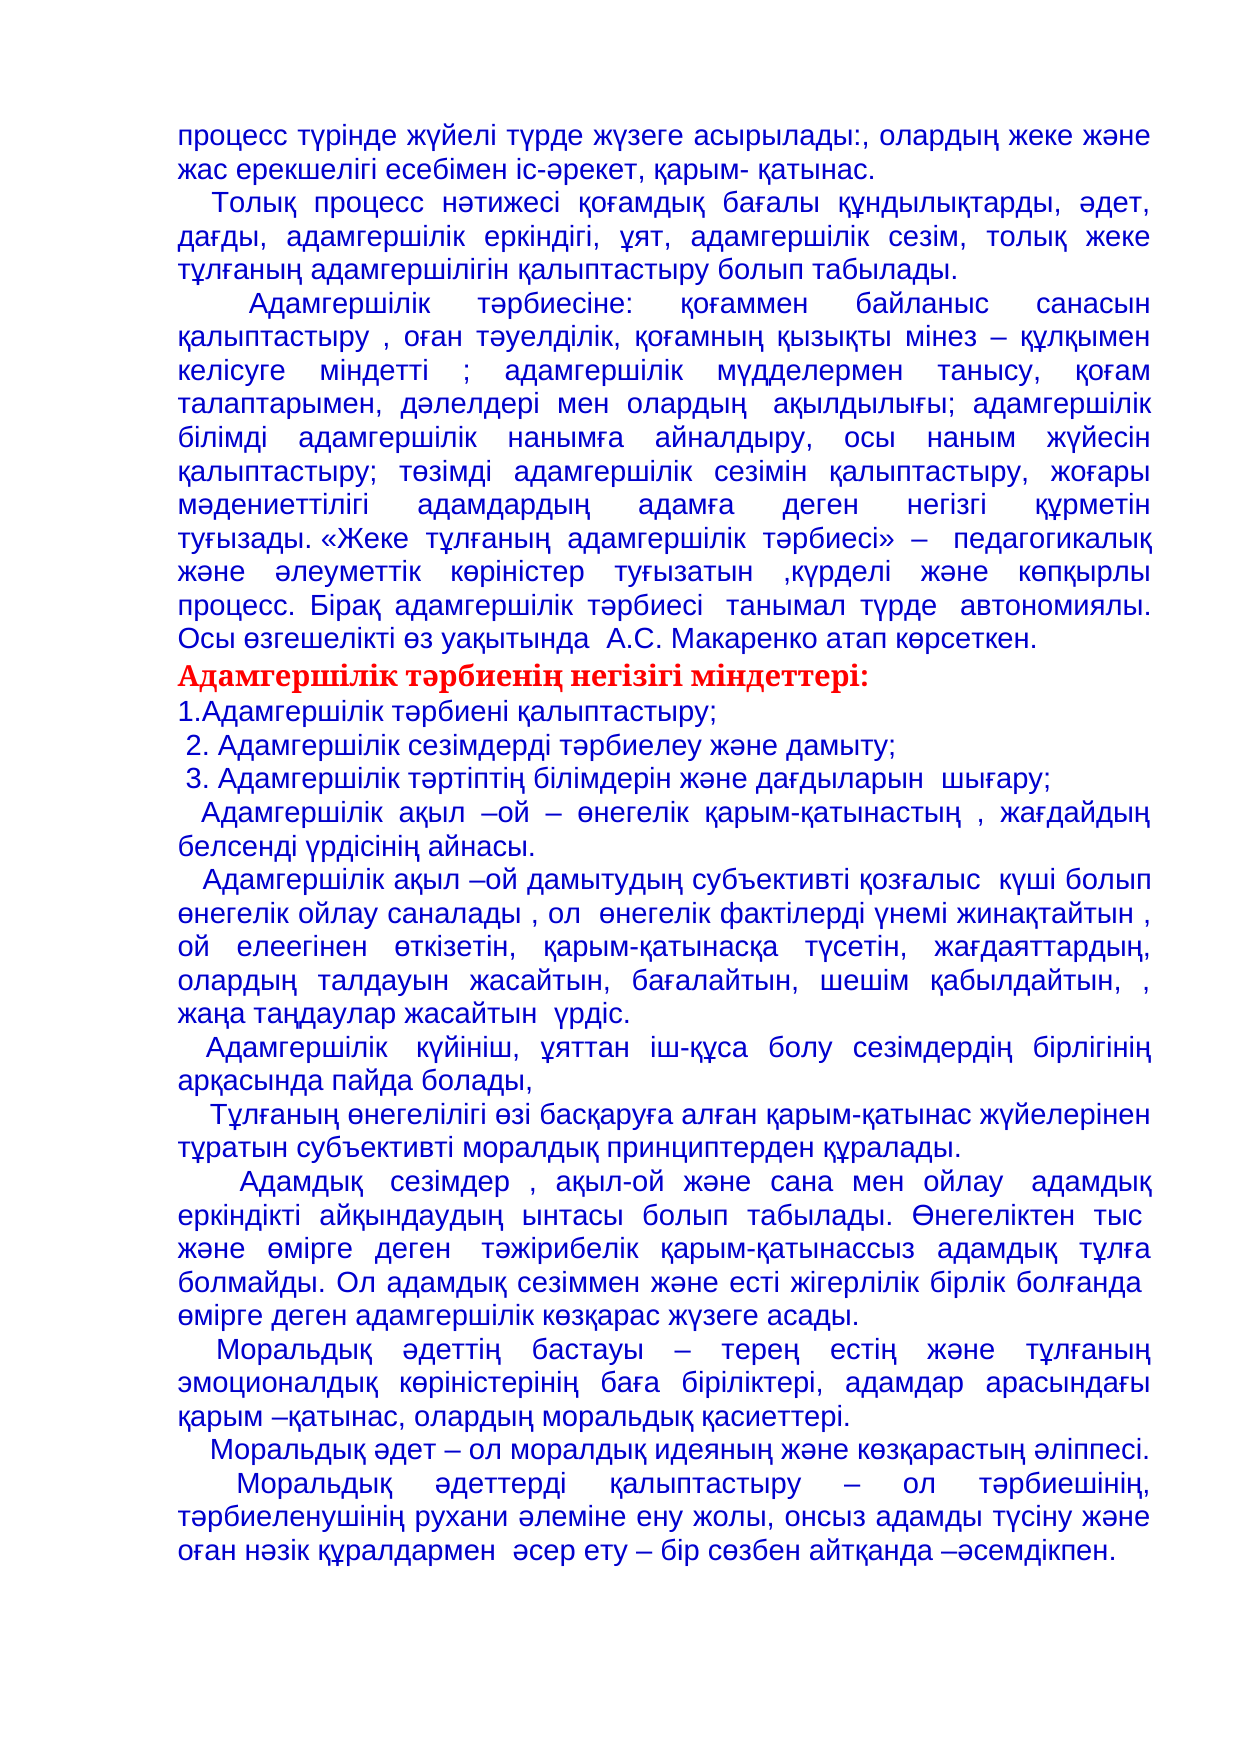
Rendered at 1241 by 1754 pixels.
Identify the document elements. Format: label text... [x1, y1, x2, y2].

text Толық процесс нәтижесі қоғамдық бағалы құндылықтарды, әдет, дағды, адамгершілік еркіндігі, ұят, адамгершілік сезім, толық жеке тұлғаның адамгершілігін қалыптастыру болып табылады. [177, 185, 1152, 286]
text Моральдық әдеттің бастауы – терең естің және тұлғаның эмоционалдық көріністерінің баға біріліктері, адамдар арасындағы қарым –қатынас, олардың моральдық қасиеттері. [177, 1332, 1152, 1432]
text Моральдық әдет – ол моралдық идеяның және көзқарастың әліппесі. [177, 1432, 1152, 1466]
text Тұлғаның өнегелілігі өзі басқаруға алған қарым-қатынас жүйелерінен тұратын субъективті моралдық принциптерден құралады. [177, 1097, 1152, 1164]
text Адамгершілік тәрбиенің негізігі міндеттері: [177, 655, 1152, 694]
text Адамгершілік ақыл –ой дамытудың субъективті қозғалыс күші болып өнегелік ойлау саналады , ол өнегелік фактілерді үнемі жинақтайтын , ой елеегінен өткізетін, қарым-қатынасқа түсетін, жағдаяттардың, олардың талдауын жасайтын, бағалайтын, шешім қабылдайтын, , жаңа таңдаулар жасайтын үрдіс. [177, 862, 1152, 1030]
text 2. Адамгершілік сезімдерді тәрбиелеу және дамыту; [177, 728, 1152, 762]
text Адамгершілік күйініш, ұяттан іш-құса болу сезімдердің бірлігінің арқасында пайда болады, [177, 1030, 1152, 1097]
text Адамгершілік ақыл –ой – өнегелік қарым-қатынастың , жағдайдың белсенді үрдісінің айнасы. [177, 795, 1152, 862]
text Адамдық сезімдер , ақыл-ой және сана мен ойлау адамдық еркіндікті айқындаудың ынтасы болып табылады. Өнегеліктен тыс және өмірге деген тәжірибелік қарым-қатынассыз адамдық тұлға болмайды. Ол адамдық сезіммен және есті жігерлілік бірлік болғанда өмірге деген адамгершілік көзқарас жүзеге асады. [177, 1164, 1152, 1332]
text Адамгершілік тәрбиесіне: қоғаммен байланыс санасын қалыптастыру , оған тәуелділік, қоғамның қызықты мінез – құлқымен келісуге міндетті ; адамгершілік мүдделермен танысу, қоғам талаптарымен, дәлелдері мен олардың ақылдылығы; адамгершілік білімді адамгершілік нанымға айналдыру, осы наным жүйесін қалыптастыру; төзімді адамгершілік сезімін қалыптастыру, жоғары мәдениеттілігі адамдардың адамға деген негізгі құрметін туғызады. «Жеке тұлғаның адамгершілік тәрбиесі» – педагогикалық және әлеуметтік көріністер туғызатын ,күрделі және көпқырлы процесс. Бірақ адамгершілік тәрбиесі танымал түрде автономиялы. Осы өзгешелікті өз уақытында А.С. Макаренко атап көрсеткен. [177, 286, 1152, 655]
text 3. Адамгершілік тәртіптің білімдерін және дағдыларын шығару; [177, 762, 1152, 795]
text 1.Адамгершілік тәрбиені қалыптастыру; [177, 694, 1152, 728]
text Моральдық әдеттерді қалыптастыру – ол тәрбиешінің, тәрбиеленушінің рухани әлеміне ену жолы, онсыз адамды түсіну және оған нәзік құралдармен әсер ету – бір сөзбен айтқанда –әсемдікпен. [177, 1466, 1152, 1567]
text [177, 118, 1152, 185]
